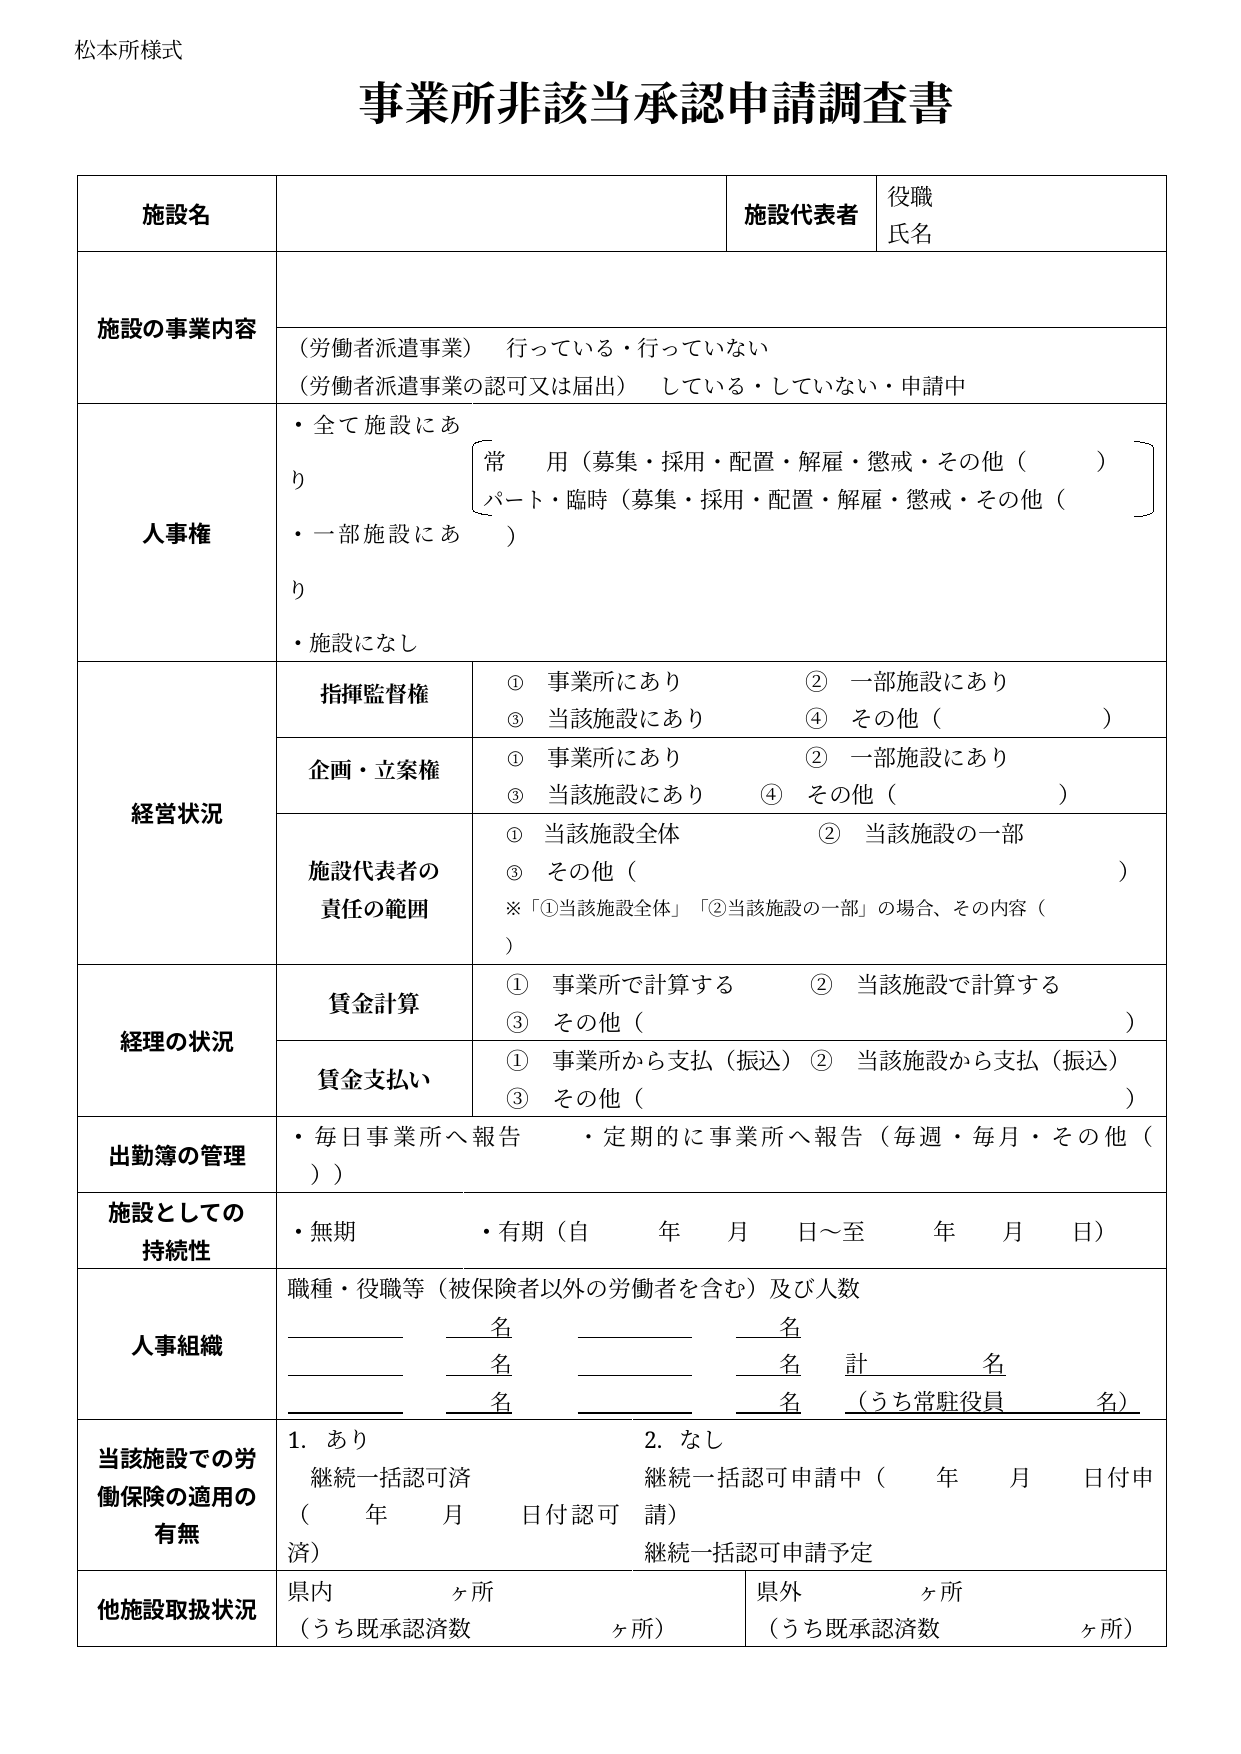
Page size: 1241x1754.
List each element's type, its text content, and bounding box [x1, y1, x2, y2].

table_cell ① 事業所で計算する ② 当該施設で計算する ③ その他（ ） [473, 965, 1166, 1040]
table_cell あり 継続一括認可済 （ 年 月 日付認可済） [277, 1420, 632, 1570]
table_cell 県外 ヶ所 （うち既承認済数 ヶ所） [746, 1571, 1166, 1646]
table_cell 賃金支払い [277, 1041, 472, 1116]
text 事業所非該当承認申請調査書 [59, 63, 1181, 138]
table_cell ・全て施設にあり ・一部施設にあり ・施設になし [277, 404, 472, 661]
table_cell 企画・立案権 [277, 738, 472, 813]
table_cell ・毎日事業所へ報告 ・定期的に事業所へ報告（毎週・毎月・その他（ ）） [277, 1117, 1166, 1192]
table_cell ・無期 [277, 1193, 463, 1268]
table_header 施設名 [78, 176, 276, 251]
table_cell 2．なし 継続一括認可申請中（ 年 月 日付申請） 継続一括認可申請予定 [633, 1420, 1166, 1570]
table_cell 施設としての 持続性 [78, 1193, 276, 1268]
table_cell 他施設取扱状況 [78, 1571, 276, 1646]
table_cell 施設代表者の 責任の範囲 [277, 814, 472, 964]
table_cell 出勤簿の管理 [78, 1117, 276, 1192]
table_cell ① 事業所にあり ② 一部施設にあり ③ 当該施設にあり ④ その他（ ） [473, 738, 1166, 813]
table_header 役職 氏名 [877, 176, 1166, 251]
table_cell 当該施設での労働保険の適用の有無 [78, 1420, 276, 1570]
table_cell ① 事業所から支払（振込） ② 当該施設から支払（振込） ③ その他（ ） [473, 1041, 1166, 1116]
table_header [277, 176, 726, 251]
table_cell ① 事業所にあり ② 一部施設にあり ③ 当該施設にあり ④ その他（ ） [473, 662, 1166, 737]
table_cell ・有期（自 年 月 日～至 年 月 日） [464, 1193, 1166, 1268]
table_cell [277, 252, 1166, 327]
table_cell 指揮監督権 [277, 662, 472, 737]
table_cell 施設の事業内容 [78, 252, 276, 403]
table_cell 県内 ヶ所 （うち既承認済数 ヶ所） [277, 1571, 745, 1646]
table_cell 当該施設全体 ② 当該施設の一部 ③ その他（ ） ※「①当該施設全体」「②当該施設の一部」の場合、その内容（ ） [473, 814, 1166, 964]
table_cell 経営状況 [78, 662, 276, 964]
table_cell 職種・役職等（被保険者以外の労働者を含む）及び人数 名 名 名 名 計 名 名 名 （うち常駐役員 名） [277, 1269, 1166, 1419]
table_cell 常用（募集・採用・配置・解雇・懲戒・その他（ ） パート・臨時（募集・採用・配置・解雇・懲戒・その他（ ） [473, 404, 1166, 661]
table_cell 賃金計算 [277, 965, 472, 1040]
table_cell （労働者派遣事業） 行っている・行っていない （労働者派遣事業の認可又は届出） している・していない・申請中 [277, 328, 1166, 403]
table_cell 経理の状況 [78, 965, 276, 1116]
table_header 施設代表者 [727, 176, 876, 251]
table_cell 人事権 [78, 404, 276, 661]
table_cell 人事組織 [78, 1269, 276, 1419]
